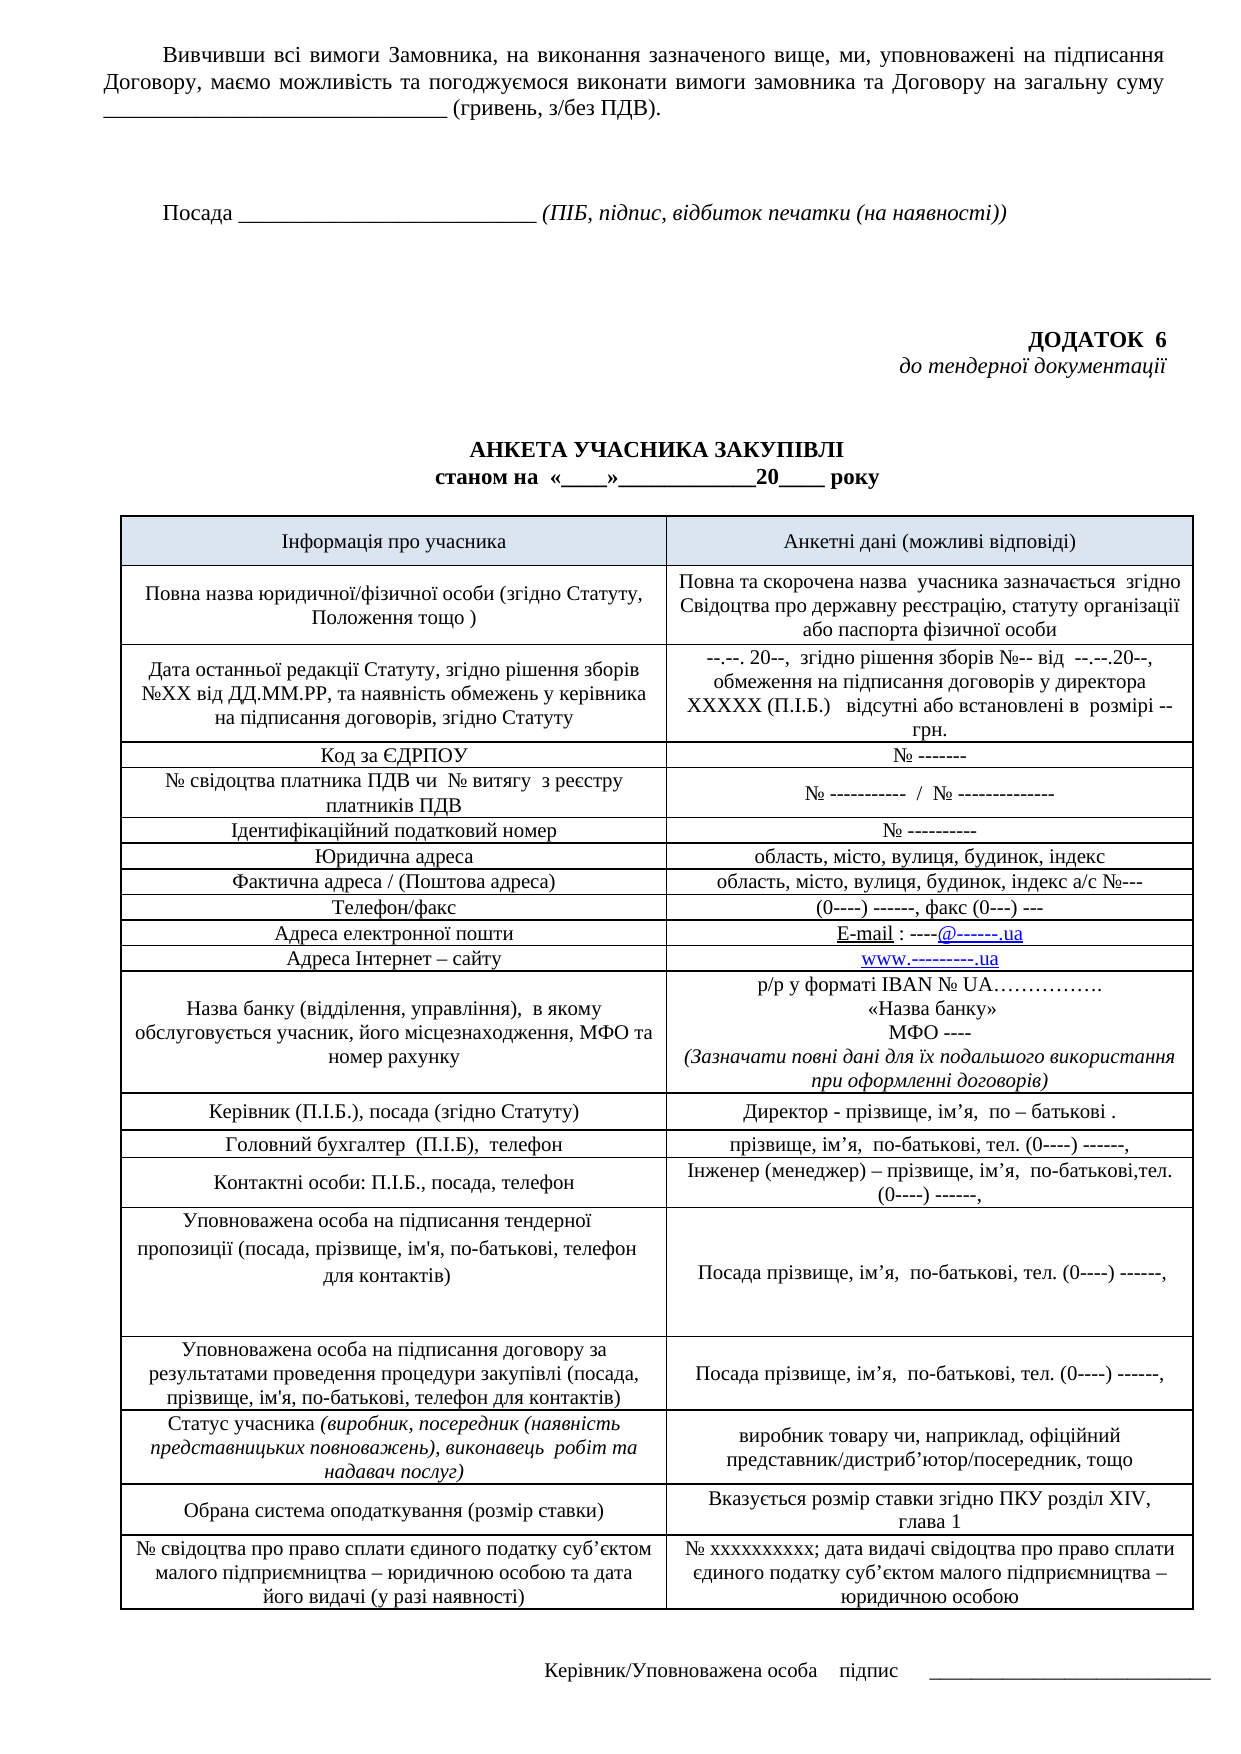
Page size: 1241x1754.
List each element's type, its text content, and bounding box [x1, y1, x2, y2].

table_cell Адреса електронної пошти [122, 921, 666, 945]
table_cell Назва банку (відділення, управління), в якому обслуговується учасник, його місцезнаходження, МФО та номер рахунку [122, 972, 666, 1092]
table_cell № свідоцтва платника ПДВ чи № витягу з реєстру платників ПДВ [122, 768, 666, 817]
table_cell № свідоцтва про право сплати єдиного податку суб’єктом малого підприємництва – юридичною особою та дата його видачі (у разі наявності) [122, 1536, 666, 1608]
table_cell № хххххххххх; дата видачі свідоцтва про право сплати єдиного податку суб’єктом малого підприємництва – юридичною особою [667, 1536, 1192, 1608]
table_cell www.---------.ua [667, 946, 1192, 970]
table_cell Фактична адреса / (Поштова адреса) [122, 870, 666, 893]
table_cell Дата останньої редакції Статуту, згідно рішення зборів №ХХ від ДД.ММ.РР, та наявність обмежень у керівника на підписання договорів, згідно Статуту [122, 645, 666, 741]
table_cell Інженер (менеджер) – прізвище, ім’я, по-батькові,тел. (0----) ------, [667, 1158, 1192, 1206]
table_cell виробник товару чи, наприклад, офіційний представник/дистриб’ютор/посередник, тощо [667, 1411, 1192, 1483]
table_header Анкетні дані (можливі відповіді) [667, 517, 1192, 565]
table_cell Уповноважена особа на підписання договору за результатами проведення процедури закупівлі (посада, прізвище, ім'я, по-батькові, телефон для контактів) [122, 1337, 666, 1409]
table_cell Телефон/факс [122, 895, 666, 919]
table_cell Повна назва юридичної/фізичної особи (згідно Статуту, Положення тощо ) [122, 566, 666, 643]
table_cell E-mail : ----@------.ua [667, 921, 1192, 945]
table_cell Головний бухгалтер (П.І.Б), телефон [122, 1131, 666, 1157]
table_cell Повна та скорочена назва учасника зазначається згідно Свідоцтва про державну реєстрацію, статуту організації або паспорта фізичної особи [667, 566, 1192, 643]
text Вивчивши всі вимоги Замовника, на виконання зазначеного вище, ми, уповноважені на підписання Договору, маємо можливість та погоджуємося виконати вимоги замовника та Договору на загальну суму ______________________________ (гривень, з/без ПДВ). [103, 41, 1166, 120]
table_cell № ------- [667, 743, 1192, 767]
table_cell Адреса Інтернет – сайту [122, 946, 666, 970]
table_cell Юридична адреса [122, 844, 666, 868]
text Посада __________________________ (ПІБ, підпис, відбиток печатки (на наявності)) [103, 199, 1211, 226]
table_cell Вказується розмір ставки згідно ПКУ розділ ХІV, глава 1 [667, 1485, 1192, 1534]
table_cell Контактні особи: П.І.Б., посада, телефон [122, 1158, 666, 1206]
table_cell Посада прізвище, ім’я, по-батькові, тел. (0----) ------, [667, 1208, 1192, 1336]
table_cell область, місто, вулиця, будинок, індекс а/с №--- [667, 870, 1192, 893]
table_cell Статус учасника (виробник, посередник (наявність представницьких повноважень), виконавець робіт та надавач послуг) [122, 1411, 666, 1483]
table_cell Посада прізвище, ім’я, по-батькові, тел. (0----) ------, [667, 1337, 1192, 1409]
text станом на «____»____________20____ року [103, 463, 1211, 489]
table_cell Код за ЄДРПОУ [122, 743, 666, 767]
table_cell № ---------- [667, 818, 1192, 842]
table_cell прізвище, ім’я, по-батькові, тел. (0----) ------, [667, 1131, 1192, 1157]
table_cell Уповноважена особа на підписання тендерної пропозиції (посада, прізвище, ім'я, по-батькові, телефон для контактів) [122, 1208, 666, 1336]
table_cell Ідентифікаційний податковий номер [122, 818, 666, 842]
table_cell № ----------- / № -------------- [667, 768, 1192, 817]
table_cell Керівник (П.І.Б.), посада (згідно Статуту) [122, 1094, 666, 1129]
table_cell --.--. 20--, згідно рішення зборів №-- від --.--.20--, обмеження на підписання договорів у директора ХХХХХ (П.І.Б.) відсутні або встановлені в розмірі -- грн. [667, 645, 1192, 741]
table_cell Директор - прізвище, ім’я, по – батькові . [667, 1094, 1192, 1129]
table_cell Обрана система оподаткування (розмір ставки) [122, 1485, 666, 1534]
text до тендерної документації [103, 352, 1166, 379]
table_cell область, місто, вулиця, будинок, індекс [667, 844, 1192, 868]
table_header Інформація про учасника [122, 517, 666, 565]
table_cell р/р у форматі IBAN № UA……………. «Назва банку» МФО ---- (Зазначати повні дані для їх подальшого використання при оформленні договорів) [667, 972, 1192, 1092]
text АНКЕТА УЧАСНИКА ЗАКУПІВЛІ [103, 436, 1211, 463]
table_cell (0----) ------, факс (0---) --- [667, 895, 1192, 919]
text Керівник/Уповноважена особа підпис ___________________________ [103, 1658, 1211, 1682]
text ДОДАТОК 6 [103, 326, 1166, 352]
